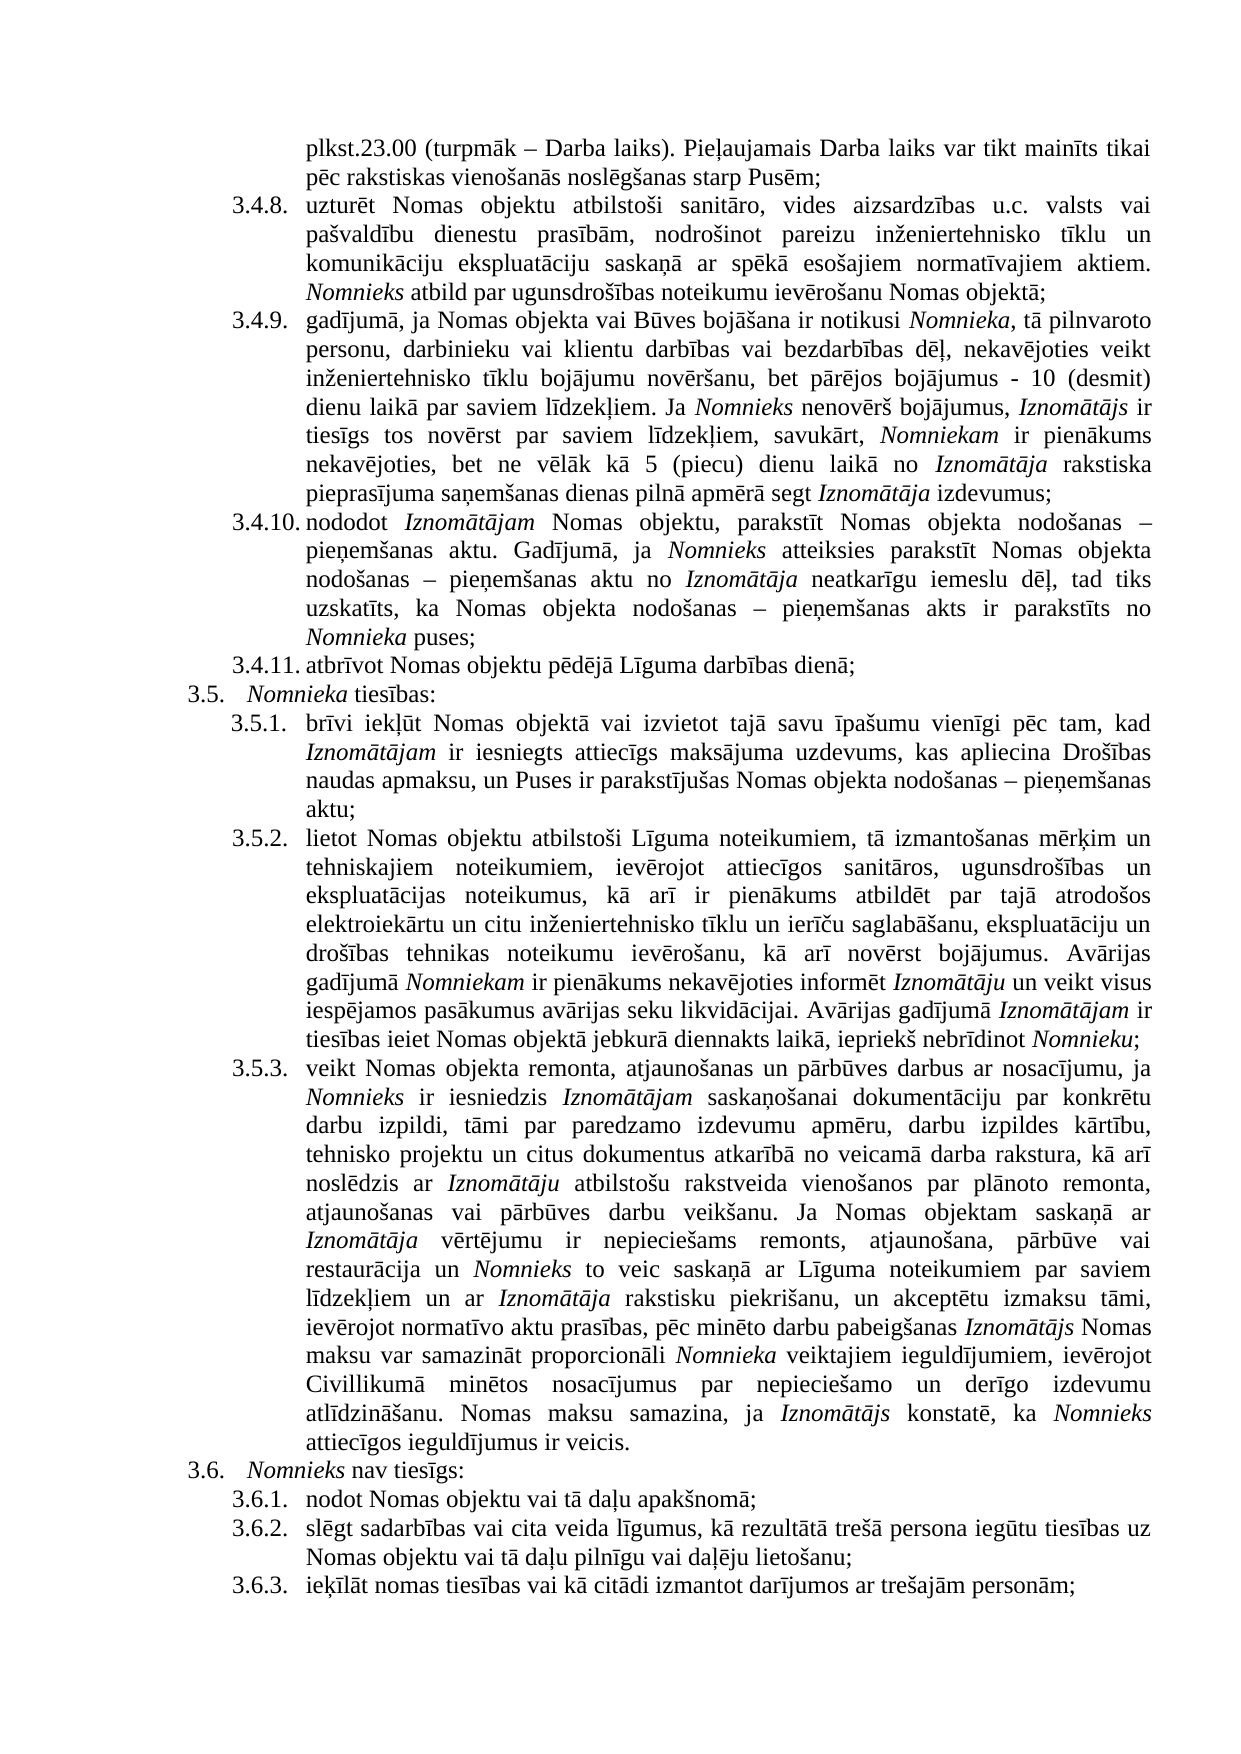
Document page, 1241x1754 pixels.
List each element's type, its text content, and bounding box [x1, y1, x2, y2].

list ieķīlāt nomas tiesības vai kā citādi izmantot darījumos ar trešajām personām; [232, 1570, 1152, 1599]
list Nomnieka tiesības: [187, 679, 1152, 708]
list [232, 133, 1152, 190]
list Nomnieks nav tiesīgs: [187, 1455, 1152, 1484]
list atbrīvot Nomas objektu pēdējā Līguma darbības dienā; [232, 650, 1152, 679]
list lietot Nomas objektu atbilstoši Līguma noteikumiem, tā izmantošanas mērķim un tehniskajiem noteikumiem, ievērojot attiecīgos sanitāros, ugunsdrošības un ekspluatācijas noteikumus, kā arī ir pienākums atbildēt par tajā atrodošos elektroiekārtu un citu inženiertehnisko tīklu un ierīču saglabāšanu, ekspluatāciju un drošības tehnikas noteikumu ievērošanu, kā arī novērst bojājumus. Avārijas gadījumā Nomniekam ir pienākums nekavējoties informēt Iznomātāju un veikt visus iespējamos pasākumus avārijas seku likvidācijai. Avārijas gadījumā Iznomātājam ir tiesības ieiet Nomas objektā jebkurā diennakts laikā, iepriekš nebrīdinot Nomnieku; [232, 823, 1152, 1053]
list uzturēt Nomas objektu atbilstoši sanitāro, vides aizsardzības u.c. valsts vai pašvaldību dienestu prasībām, nodrošinot pareizu inženiertehnisko tīklu un komunikāciju ekspluatāciju saskaņā ar spēkā esošajiem normatīvajiem aktiem. Nomnieks atbild par ugunsdrošības noteikumu ievērošanu Nomas objektā; [232, 190, 1152, 305]
list brīvi iekļūt Nomas objektā vai izvietot tajā savu īpašumu vienīgi pēc tam, kad Iznomātājam ir iesniegts attiecīgs maksājuma uzdevums, kas apliecina Drošības naudas apmaksu, un Puses ir parakstījušas Nomas objekta nodošanas – pieņemšanas aktu; [231, 708, 1152, 823]
list nodot Nomas objektu vai tā daļu apakšnomā; [232, 1484, 1152, 1513]
list slēgt sadarbības vai cita veida līgumus, kā rezultātā trešā persona iegūtu tiesības uz Nomas objektu vai tā daļu pilnīgu vai daļēju lietošanu; [232, 1513, 1152, 1570]
list veikt Nomas objekta remonta, atjaunošanas un pārbūves darbus ar nosacījumu, ja Nomnieks ir iesniedzis Iznomātājam saskaņošanai dokumentāciju par konkrētu darbu izpildi, tāmi par paredzamo izdevumu apmēru, darbu izpildes kārtību, tehnisko projektu un citus dokumentus atkarībā no veicamā darba rakstura, kā arī noslēdzis ar Iznomātāju atbilstošu rakstveida vienošanos par plānoto remonta, atjaunošanas vai pārbūves darbu veikšanu. Ja Nomas objektam saskaņā ar Iznomātāja vērtējumu ir nepieciešams remonts, atjaunošana, pārbūve vai restaurācija un Nomnieks to veic saskaņā ar Līguma noteikumiem par saviem līdzekļiem un ar Iznomātāja rakstisku piekrišanu, un akceptētu izmaksu tāmi, ievērojot normatīvo aktu prasības, pēc minēto darbu pabeigšanas Iznomātājs Nomas maksu var samazināt proporcionāli Nomnieka veiktajiem ieguldījumiem, ievērojot Civillikumā minētos nosacījumus par nepieciešamo un derīgo izdevumu atlīdzināšanu. Nomas maksu samazina, ja Iznomātājs konstatē, ka Nomnieks attiecīgos ieguldījumus ir veicis. [232, 1053, 1152, 1455]
list nododot Iznomātājam Nomas objektu, parakstīt Nomas objekta nodošanas – pieņemšanas aktu. Gadījumā, ja Nomnieks atteiksies parakstīt Nomas objekta nodošanas – pieņemšanas aktu no Iznomātāja neatkarīgu iemeslu dēļ, tad tiks uzskatīts, ka Nomas objekta nodošanas – pieņemšanas akts ir parakstīts no Nomnieka puses; [232, 507, 1152, 650]
list gadījumā, ja Nomas objekta vai Būves bojāšana ir notikusi Nomnieka, tā pilnvaroto personu, darbinieku vai klientu darbības vai bezdarbības dēļ, nekavējoties veikt inženiertehnisko tīklu bojājumu novēršanu, bet pārējos bojājumus - 10 (desmit) dienu laikā par saviem līdzekļiem. Ja Nomnieks nenovērš bojājumus, Iznomātājs ir tiesīgs tos novērst par saviem līdzekļiem, savukārt, Nomniekam ir pienākums nekavējoties, bet ne vēlāk kā 5 (piecu) dienu laikā no Iznomātāja rakstiska pieprasījuma saņemšanas dienas pilnā apmērā segt Iznomātāja izdevumus; [232, 305, 1152, 507]
